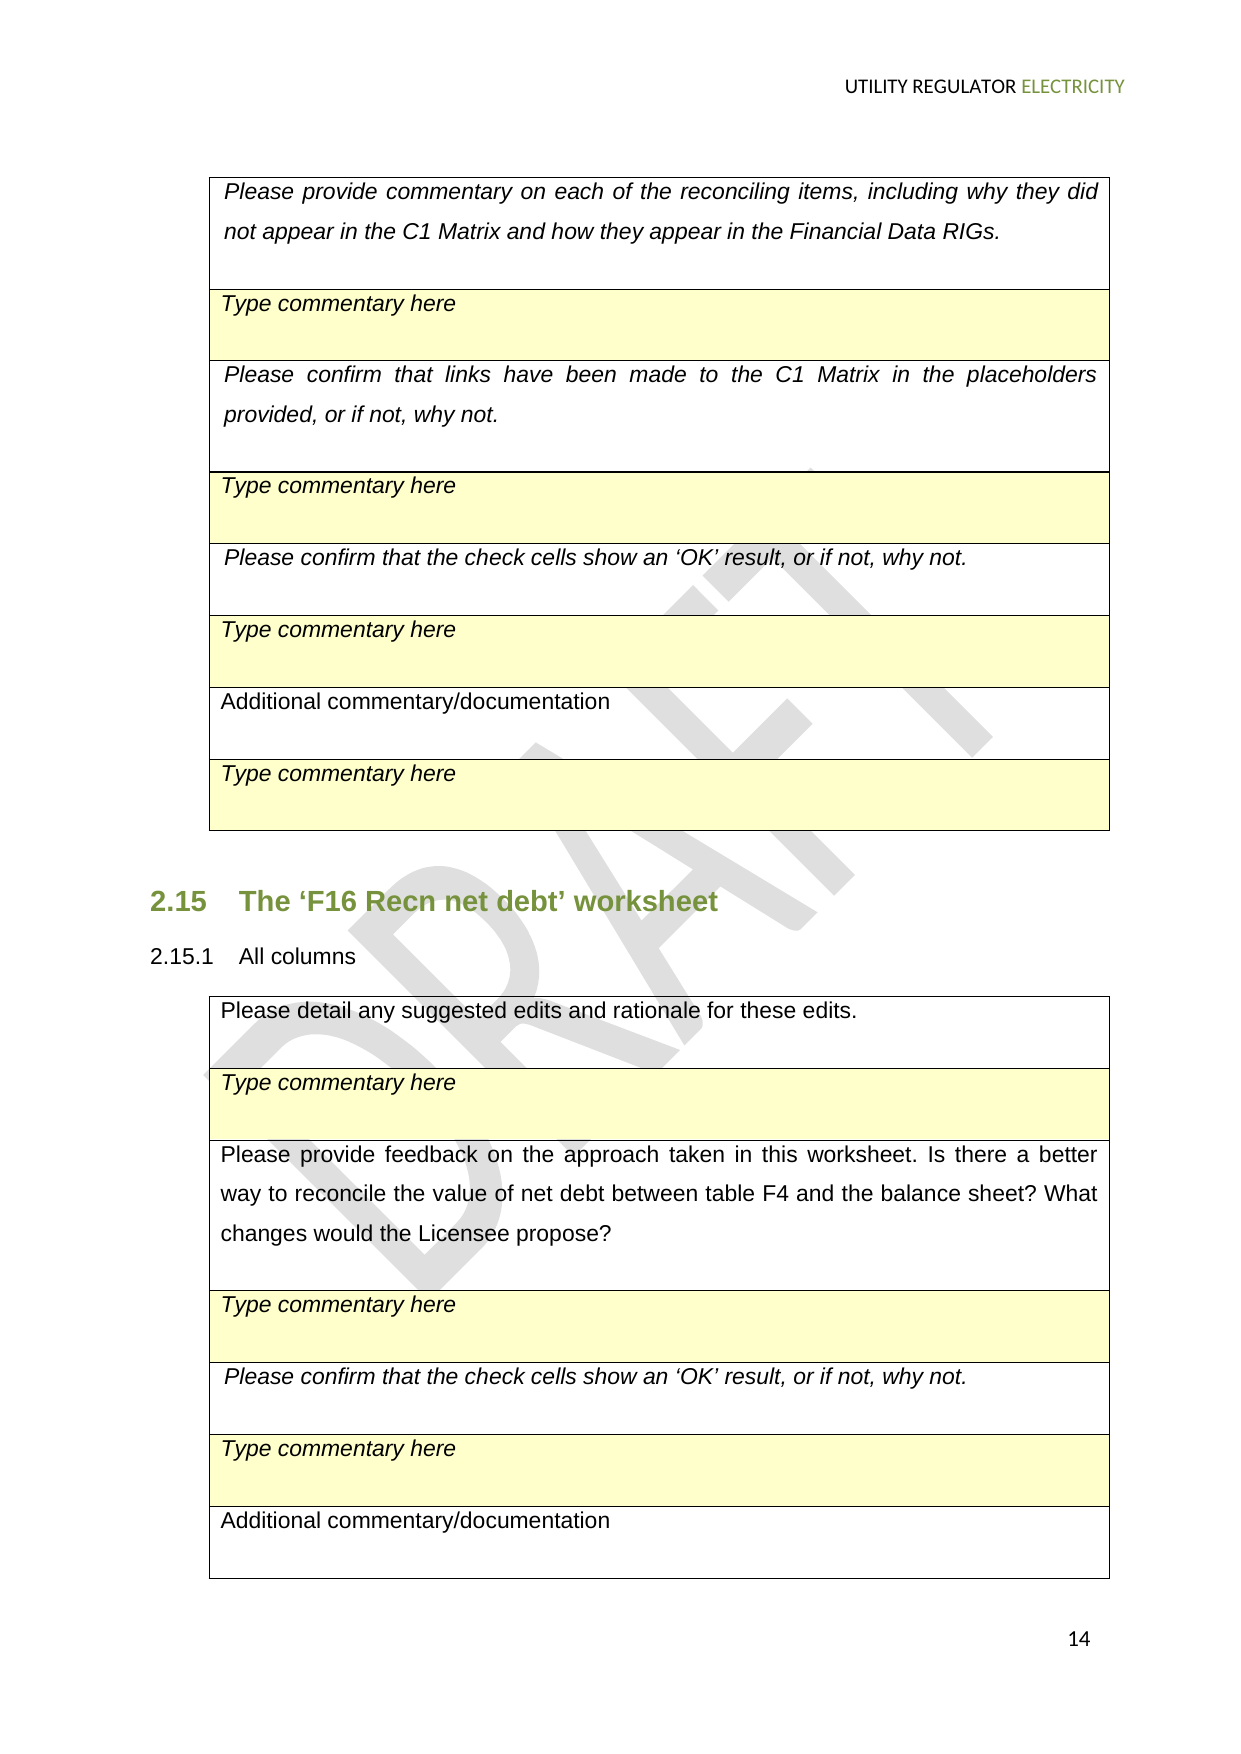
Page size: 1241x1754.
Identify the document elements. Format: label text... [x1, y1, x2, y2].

table_cell Please provide feedback on the approach taken in this worksheet. Is there a better way to reconcile the value of net debt between table F4 and the balance sheet? What changes would the Licensee propose? [210, 1141, 1109, 1290]
table_cell Type commentary here [210, 1435, 1109, 1506]
table_cell Please confirm that the check cells show an ‘OK’ result, or if not, why not. [210, 1363, 1109, 1434]
table_cell Type commentary here [210, 290, 1109, 360]
table_cell Type commentary here [210, 1291, 1109, 1362]
subtitle The ‘F16 Recn net debt’ worksheet [150, 884, 1090, 918]
table_cell Type commentary here [210, 473, 1109, 543]
table_cell Type commentary here [210, 616, 1109, 687]
table_cell Please provide commentary on each of the reconciling items, including why they did not appear in the C1 Matrix and how they appear in the Financial Data RIGs. [210, 178, 1109, 288]
table_cell Additional commentary/documentation [210, 1507, 1109, 1577]
table_cell Please confirm that links have been made to the C1 Matrix in the placeholders provided, or if not, why not. [210, 361, 1109, 471]
table_cell Type commentary here [210, 760, 1109, 830]
table_header Please detail any suggested edits and rationale for these edits. [210, 997, 1109, 1068]
table_cell Type commentary here [210, 1069, 1109, 1139]
table_cell Additional commentary/documentation [210, 688, 1109, 758]
table_cell Please confirm that the check cells show an ‘OK’ result, or if not, why not. [210, 544, 1109, 615]
subtitle All columns [150, 943, 1090, 969]
